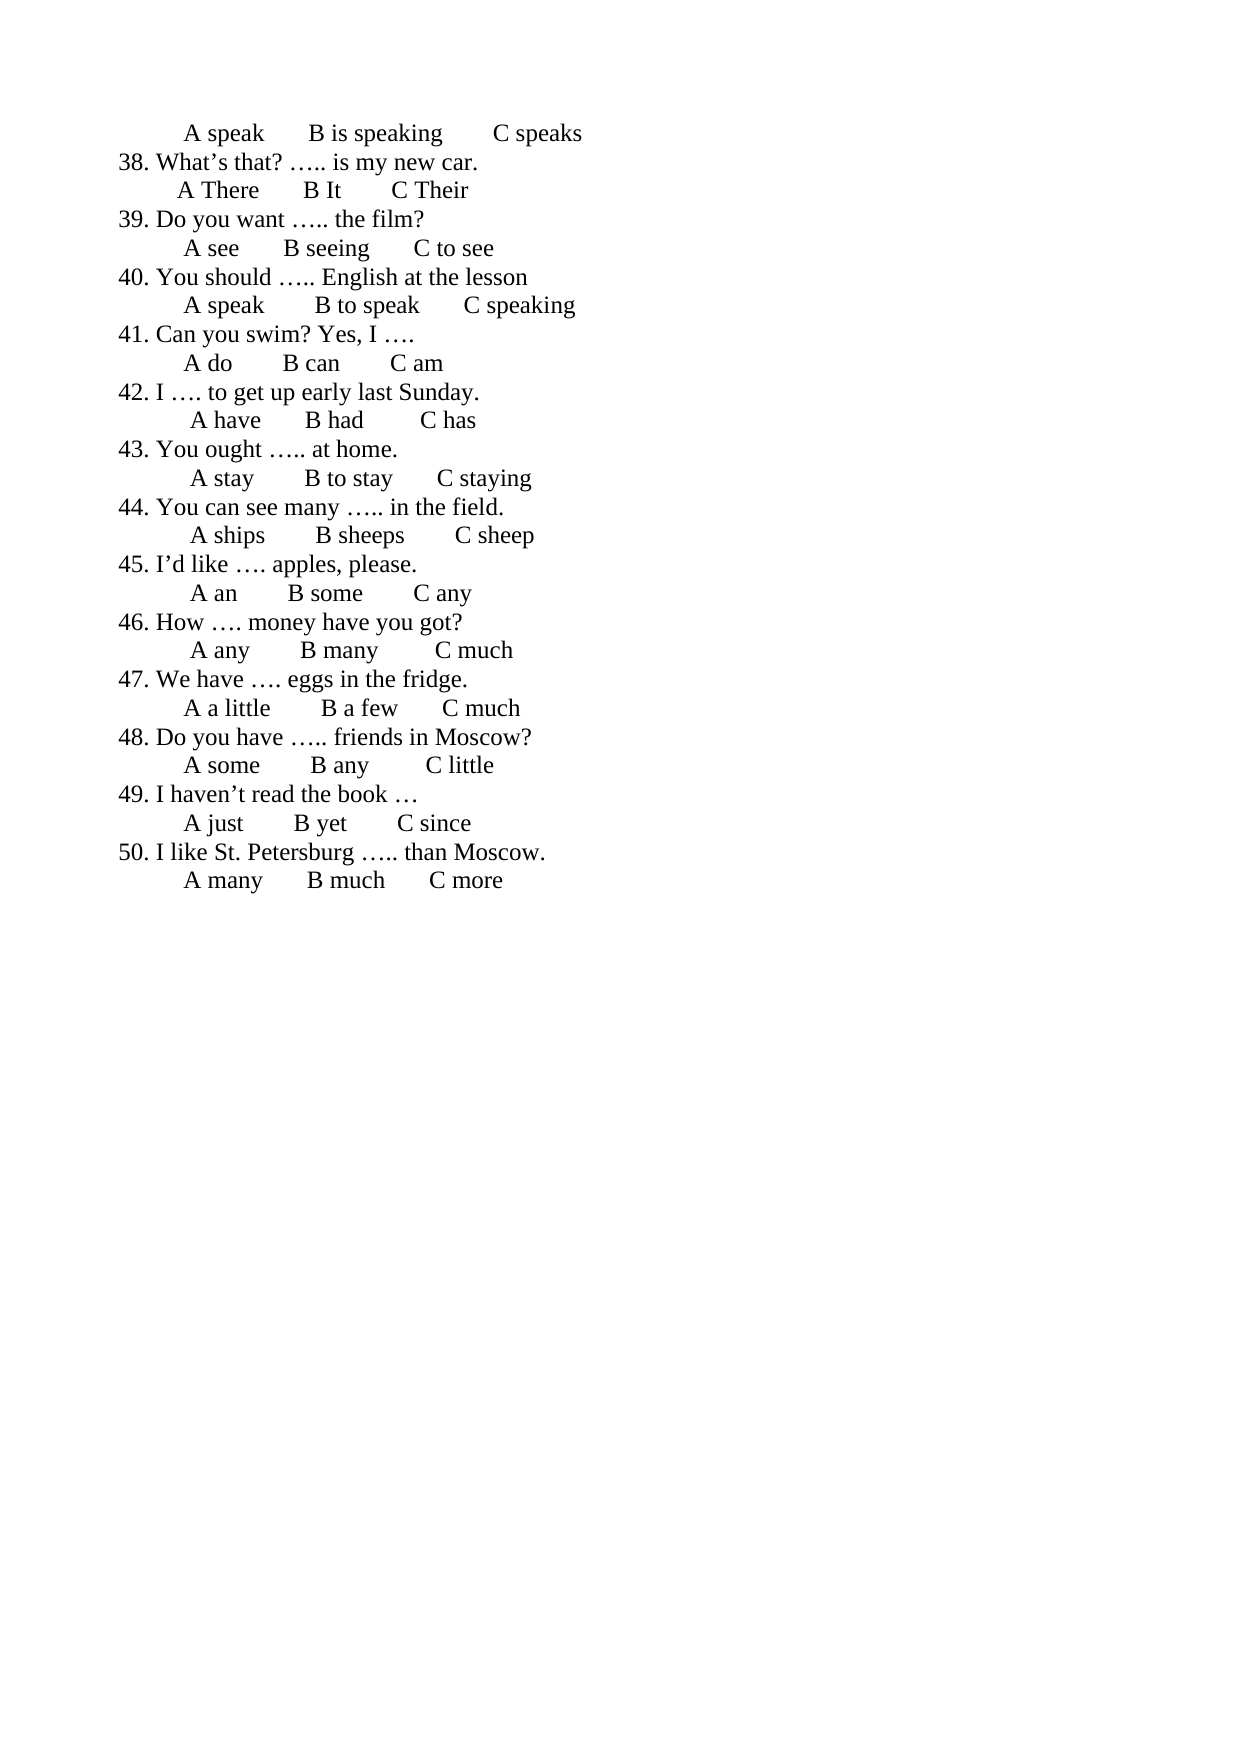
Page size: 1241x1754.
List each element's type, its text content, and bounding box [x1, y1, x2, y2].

text A any B many C much [118, 636, 1122, 664]
text A speak B is speaking C speaks [118, 118, 1122, 147]
text A ships B sheeps C sheep [118, 521, 1122, 549]
text A There B It C Their [118, 176, 1122, 204]
text A just B yet C since [118, 808, 1122, 837]
text A stay B to stay C staying [118, 463, 1122, 492]
text 50. I like St. Petersburg ….. than Moscow. [118, 837, 1122, 866]
text 44. You can see many ….. in the field. [118, 492, 1122, 521]
text A speak B to speak C speaking [118, 291, 1122, 319]
text 39. Do you want ….. the film? [118, 204, 1122, 233]
text 47. We have …. eggs in the fridge. [118, 664, 1122, 693]
text A many B much C more [118, 866, 1122, 894]
text 45. I’d like …. apples, please. [118, 549, 1122, 578]
text A have B had C has [118, 406, 1122, 434]
text 41. Can you swim? Yes, I …. [118, 319, 1122, 348]
text A some B any C little [118, 751, 1122, 779]
text A see B seeing C to see [118, 233, 1122, 262]
text 48. Do you have ….. friends in Moscow? [118, 722, 1122, 751]
text A an B some C any [118, 578, 1122, 607]
text 49. I haven’t read the book … [118, 779, 1122, 808]
text 43. You ought ….. at home. [118, 434, 1122, 463]
text 42. I …. to get up early last Sunday. [118, 377, 1122, 406]
text 38. What’s that? ….. is my new car. [118, 147, 1122, 176]
text A a little B a few C much [118, 693, 1122, 722]
text 40. You should ….. English at the lesson [118, 262, 1122, 291]
text A do B can C am [118, 348, 1122, 377]
text 46. How …. money have you got? [118, 607, 1122, 636]
